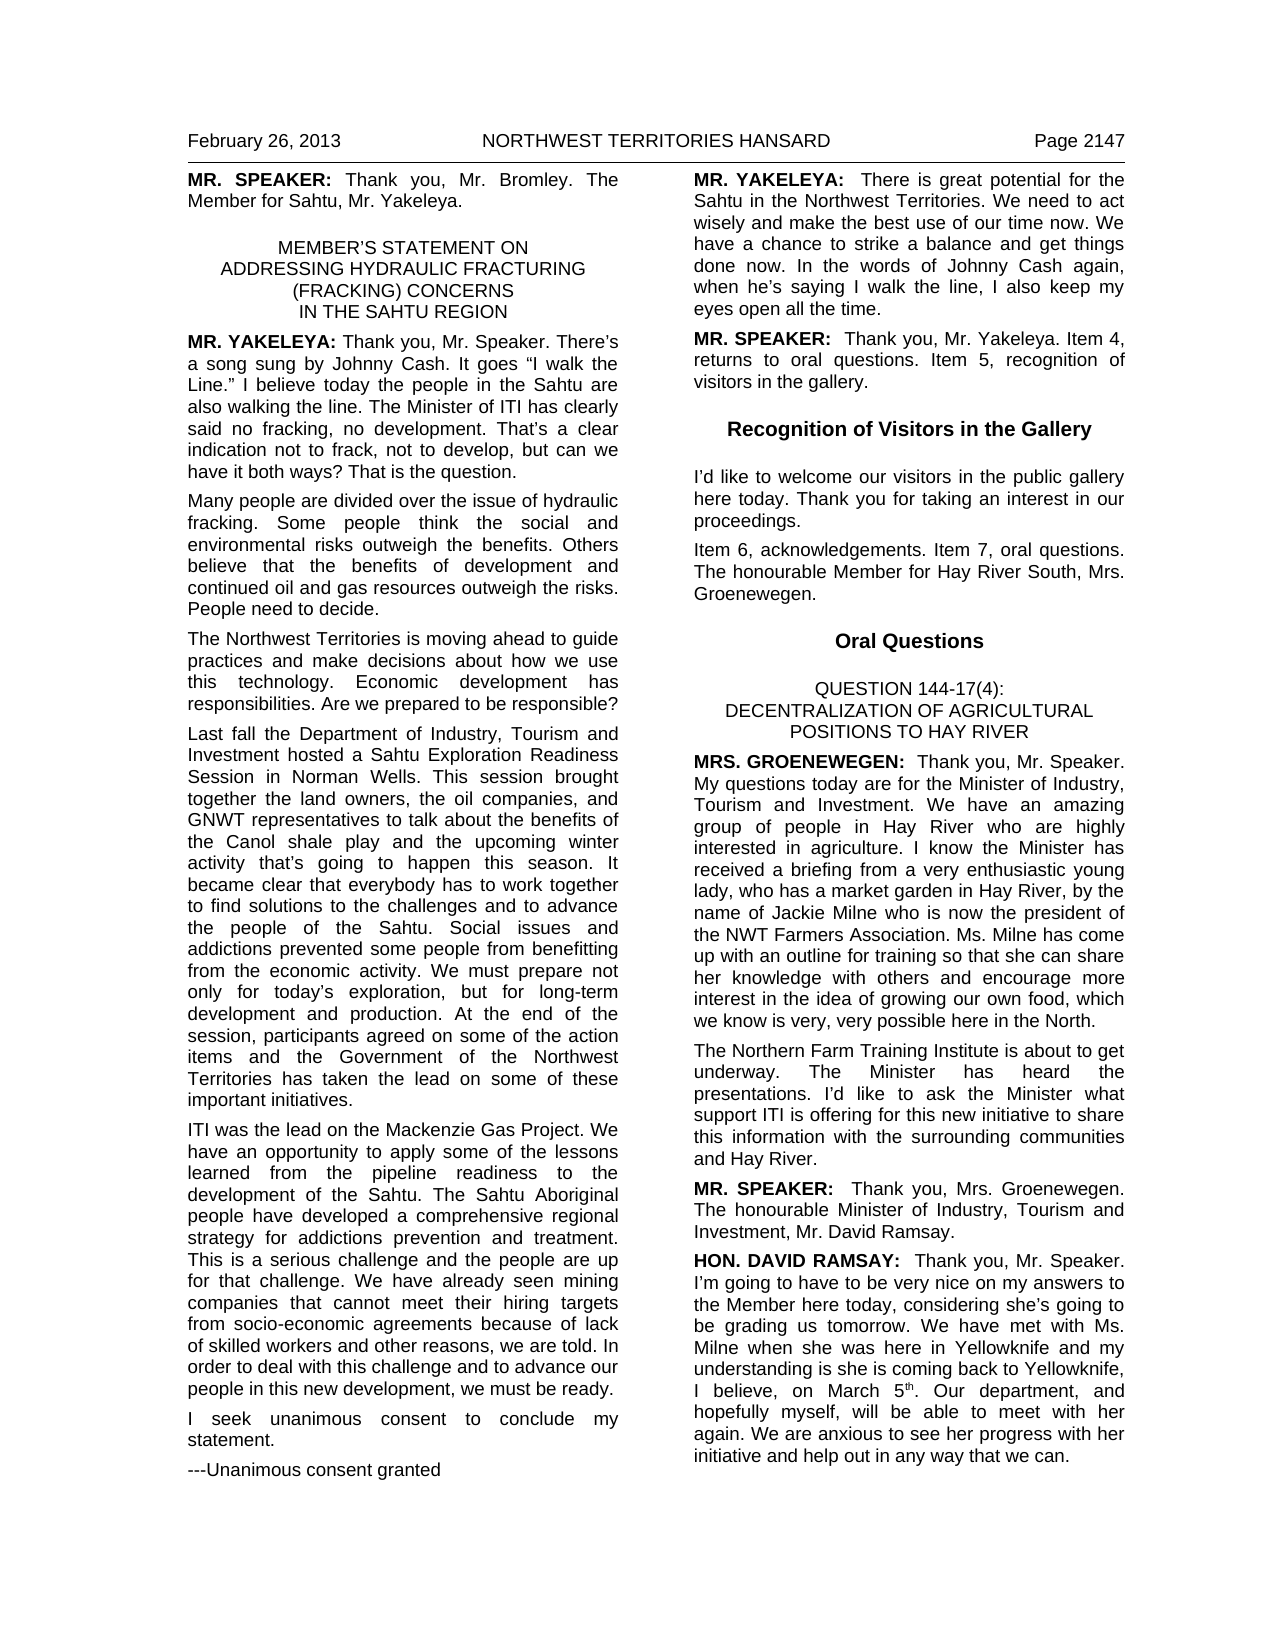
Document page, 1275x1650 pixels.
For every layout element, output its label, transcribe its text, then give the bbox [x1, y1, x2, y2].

text Item 6, acknowledgements. Item 7, oral questions. The honourable Member for Hay River South, Mrs. Groenewegen. [694, 539, 1125, 604]
subtitle Recognition of Visitors in the Gallery [694, 417, 1125, 441]
subtitle MEMBER’S STATEMENT ON ADDRESSING HYDRAULIC FRACTURING (FRACKING) CONCERNS IN THE SAHTU REGION [187, 236, 619, 323]
text MR. SPEAKER: Thank you, Mrs. Groenewegen. The honourable Minister of Industry, Tourism and Investment, Mr. David Ramsay. [694, 1177, 1125, 1242]
text I’d like to welcome our visitors in the public gallery here today. Thank you for taking an interest in our proceedings. [694, 466, 1125, 531]
subtitle Oral Questions [694, 629, 1125, 653]
text I seek unanimous consent to conclude my statement. [187, 1408, 619, 1451]
text The Northern Farm Training Institute is about to get underway. The Minister has heard the presentations. I’d like to ask the Minister what support ITI is offering for this new initiative to share this information with the surrounding communities and Hay River. [694, 1039, 1125, 1169]
text MR. YAKELEYA: There is great potential for the Sahtu in the Northwest Territories. We need to act wisely and make the best use of our time now. We have a chance to strike a balance and get things done now. In the words of Johnny Cash again, when he’s saying I walk the line, I also keep my eyes open all the time. [694, 168, 1125, 319]
subtitle QUESTION 144-17(4): DECENTRALIZATION OF AGRICULTURAL POSITIONS TO HAY RIVER [694, 678, 1125, 743]
text MR. SPEAKER: Thank you, Mr. Bromley. The Member for Sahtu, Mr. Yakeleya. [187, 168, 619, 211]
text MR. YAKELEYA: Thank you, Mr. Speaker. There’s a song sung by Johnny Cash. It goes “I walk the Line.” I believe today the people in the Sahtu are also walking the line. The Minister of ITI has clearly said no fracking, no development. That’s a clear indication not to frack, not to develop, but can we have it both ways? That is the question. [187, 331, 619, 482]
text HON. DAVID RAMSAY: Thank you, Mr. Speaker. I’m going to have to be very nice on my answers to the Member here today, considering she’s going to be grading us tomorrow. We have met with Ms. Milne when she was here in Yellowknife and my understanding is she is coming back to Yellowknife, I believe, on March 5th. Our department, and hopefully myself, will be able to meet with her again. We are anxious to see her progress with her initiative and help out in any way that we can. [694, 1250, 1125, 1466]
text Many people are divided over the issue of hydraulic fracking. Some people think the social and environmental risks outweigh the benefits. Others believe that the benefits of development and continued oil and gas resources outweigh the risks. People need to decide. [187, 490, 619, 620]
text MRS. GROENEWEGEN: Thank you, Mr. Speaker. My questions today are for the Minister of Industry, Tourism and Investment. We have an amazing group of people in Hay River who are highly interested in agriculture. I know the Minister has received a briefing from a very enthusiastic young lady, who has a market garden in Hay River, by the name of Jackie Milne who is now the president of the NWT Farmers Association. Ms. Milne has come up with an outline for training so that she can share her knowledge with others and encourage more interest in the idea of growing our own food, which we know is very, very possible here in the North. [694, 751, 1125, 1031]
text MR. SPEAKER: Thank you, Mr. Yakeleya. Item 4, returns to oral questions. Item 5, recognition of visitors in the gallery. [694, 328, 1125, 392]
text ITI was the lead on the Mackenzie Gas Project. We have an opportunity to apply some of the lessons learned from the pipeline readiness to the development of the Sahtu. The Sahtu Aboriginal people have developed a comprehensive regional strategy for addictions prevention and treatment. This is a serious challenge and the people are up for that challenge. We have already seen mining companies that cannot meet their hiring targets from socio-economic agreements because of lack of skilled workers and other reasons, we are told. In order to deal with this challenge and to advance our people in this new development, we must be ready. [187, 1119, 619, 1399]
text ---Unanimous consent granted [187, 1459, 619, 1481]
text Last fall the Department of Industry, Tourism and Investment hosted a Sahtu Exploration Readiness Session in Norman Wells. This session brought together the land owners, the oil companies, and GNWT representatives to talk about the benefits of the Canol shale play and the upcoming winter activity that’s going to happen this season. It became clear that everybody has to work together to find solutions to the challenges and to advance the people of the Sahtu. Social issues and addictions prevented some people from benefitting from the economic activity. We must prepare not only for today’s exploration, but for long-term development and production. At the end of the session, participants agreed on some of the action items and the Government of the Northwest Territories has taken the lead on some of these important initiatives. [187, 723, 619, 1111]
text The Northwest Territories is moving ahead to guide practices and make decisions about how we use this technology. Economic development has responsibilities. Are we prepared to be responsible? [187, 628, 619, 714]
